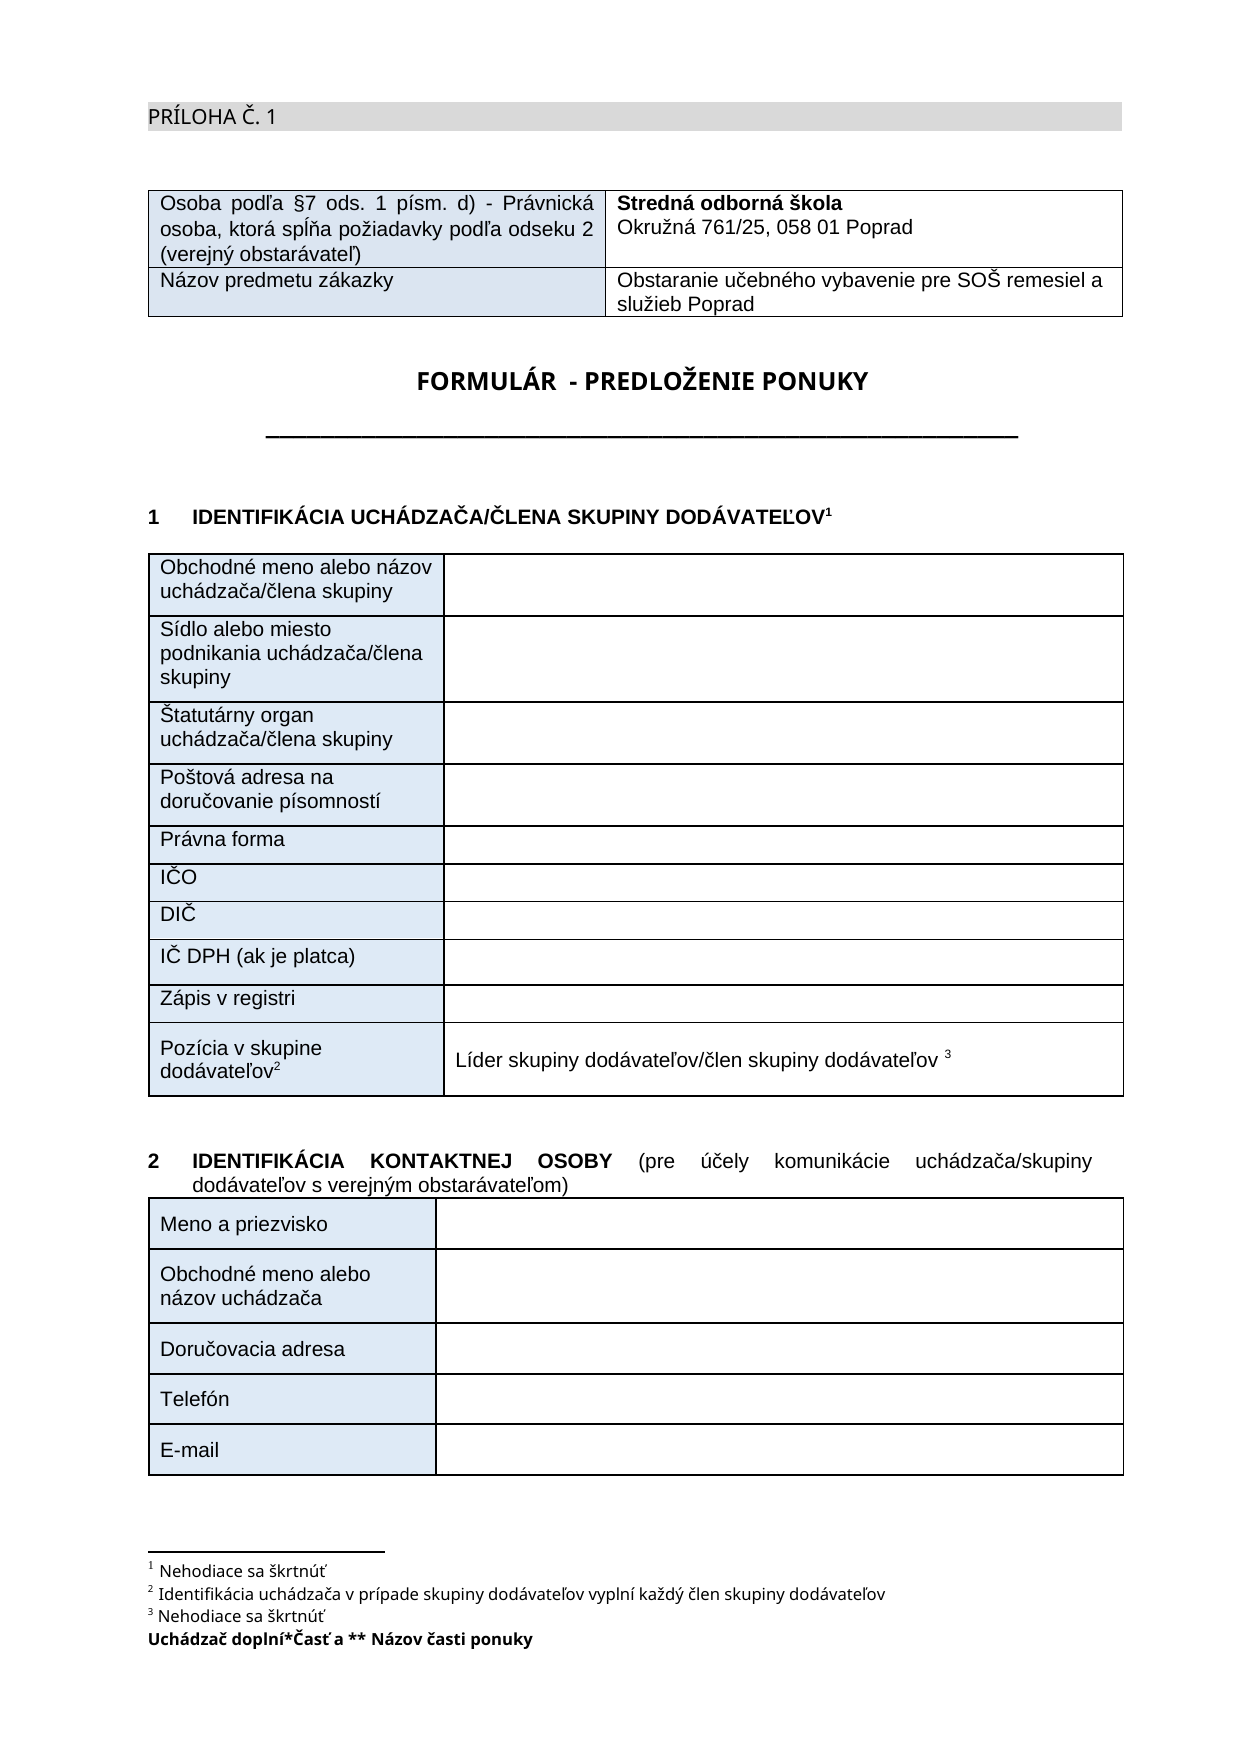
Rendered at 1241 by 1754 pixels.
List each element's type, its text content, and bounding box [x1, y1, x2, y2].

table_header Meno a priezvisko [150, 1199, 435, 1248]
table_cell IČ DPH (ak je platca) [150, 940, 443, 984]
table_cell [437, 1250, 1123, 1322]
table_cell [437, 1425, 1123, 1474]
table_header Stredná odborná škola Okružná 761/25, 058 01 Poprad [606, 191, 1122, 267]
table_cell [445, 617, 1123, 701]
table_cell [445, 986, 1123, 1022]
table_cell E-mail [150, 1425, 435, 1474]
table_cell Obstaranie učebného vybavenie pre SOŠ remesiel a služieb Poprad [606, 268, 1122, 316]
table_cell Telefón [150, 1375, 435, 1423]
text formulÁr - predloŽenie ponuky _______________________________________________________ [148, 364, 1137, 443]
table_cell Doručovacia adresa [150, 1324, 435, 1373]
table_header Osoba podľa §7 ods. 1 písm. d) - Právnická osoba, ktorá spĺňa požiadavky podľa odseku 2 (verejný obstarávateľ) [149, 191, 605, 267]
table_header [437, 1199, 1123, 1248]
list IDENTIFIKÁCIA UCHÁDZAČA/člena skupiny dodávateľov [148, 505, 1093, 529]
table_cell [445, 902, 1123, 938]
table_cell [437, 1375, 1123, 1423]
table_cell Pozícia v skupine dodávateľov2 [150, 1023, 443, 1095]
text príloha č. 1 [148, 102, 1122, 131]
table_cell Štatutárny organ uchádzača/člena skupiny [150, 703, 443, 763]
table_cell Právna forma [150, 827, 443, 863]
table_cell Obchodné meno alebo názov uchádzača [150, 1250, 435, 1322]
table_cell Zápis v registri [150, 986, 443, 1022]
table_cell [445, 703, 1123, 763]
table_cell [445, 765, 1123, 825]
table_header Obchodné meno alebo názov uchádzača/člena skupiny [150, 555, 443, 615]
table_cell DIČ [150, 902, 443, 938]
table_cell [445, 865, 1123, 901]
table_cell [437, 1324, 1123, 1373]
table_header [445, 555, 1123, 615]
table_cell [445, 827, 1123, 863]
table_cell Názov predmetu zákazky [149, 268, 605, 316]
table_cell Sídlo alebo miesto podnikania uchádzača/člena skupiny [150, 617, 443, 701]
text 2 IDENTIFIKÁCIA KONTAKTNEJ OSOBY (pre účely komunikácie uchádzača/skupiny dodávateľov s verejným obstarávateľom) [148, 1149, 1093, 1197]
table_cell [445, 940, 1123, 984]
table_cell IČO [150, 865, 443, 901]
table_cell Poštová adresa na doručovanie písomností [150, 765, 443, 825]
table_cell Líder skupiny dodávateľov/člen skupiny dodávateľov 3 [445, 1023, 1123, 1095]
